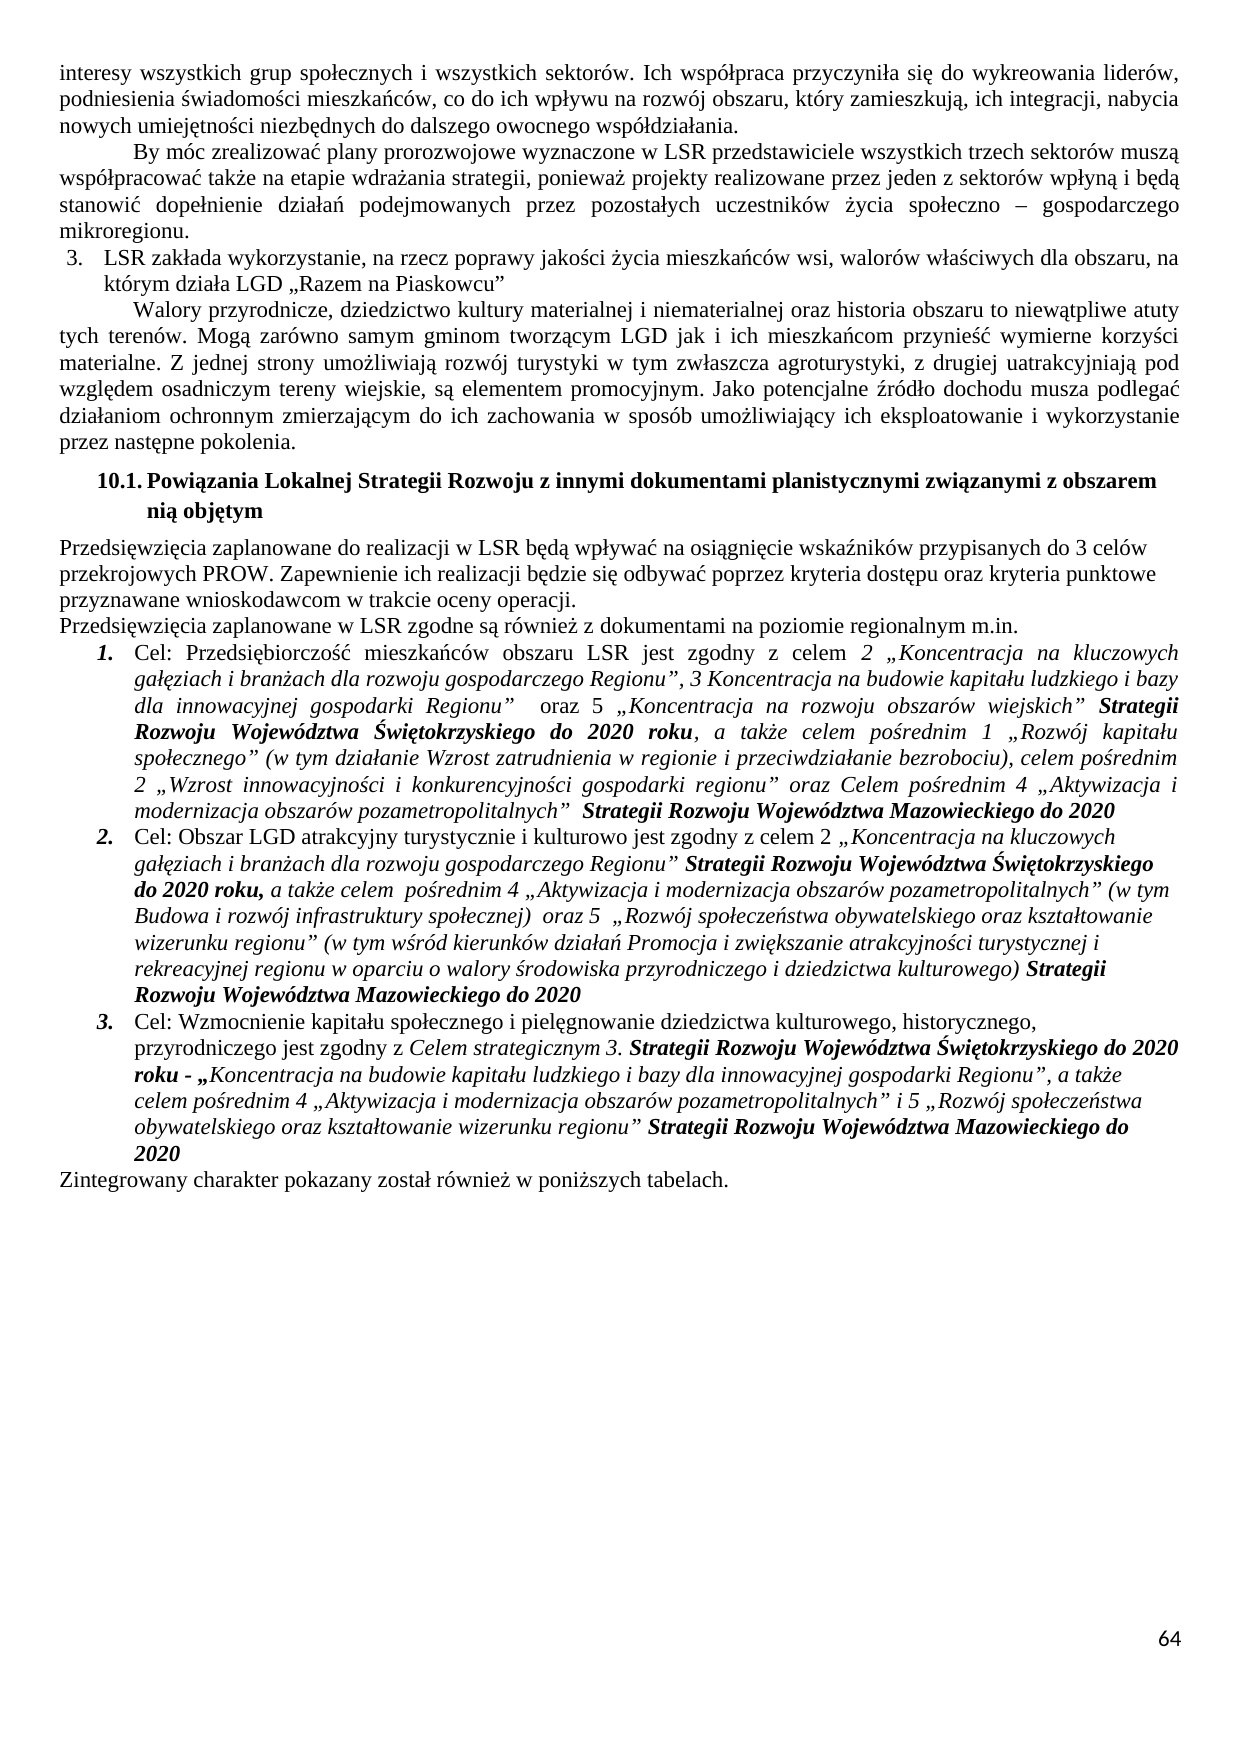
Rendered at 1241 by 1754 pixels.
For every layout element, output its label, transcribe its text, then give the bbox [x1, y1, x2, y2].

text Przedsięwzięcia zaplanowane do realizacji w LSR będą wpływać na osiągnięcie wskaźników przypisanych do 3 celów przekrojowych PROW. Zapewnienie ich realizacji będzie się odbywać poprzez kryteria dostępu oraz kryteria punktowe przyznawane wnioskodawcom w trakcie oceny operacji. [59, 533, 1181, 613]
list Powiązania Lokalnej Strategii Rozwoju z innymi dokumentami planistycznymi związanymi z obszarem nią objętym [97, 467, 1181, 523]
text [59, 59, 1181, 138]
list Cel: Przedsiębiorczość mieszkańców obszaru LSR jest zgodny z celem 2 „Koncentracja na kluczowych gałęziach i branżach dla rozwoju gospodarczego Regionu”, 3 Koncentracja na budowie kapitału ludzkiego i bazy dla innowacyjnej gospodarki Regionu” oraz 5 „Koncentracja na rozwoju obszarów wiejskich” Strategii Rozwoju Województwa Świętokrzyskiego do 2020 roku, a także celem pośrednim 1 „Rozwój kapitału społecznego” (w tym działanie Wzrost zatrudnienia w regionie i przeciwdziałanie bezrobociu), celem pośrednim 2 „Wzrost innowacyjności i konkurencyjności gospodarki regionu” oraz Celem pośrednim 4 „Aktywizacja i modernizacja obszarów pozametropolitalnych” Strategii Rozwoju Województwa Mazowieckiego do 2020 [97, 639, 1181, 823]
text By móc zrealizować plany prorozwojowe wyznaczone w LSR przedstawiciele wszystkich trzech sektorów muszą współpracować także na etapie wdrażania strategii, ponieważ projekty realizowane przez jeden z sektorów wpłyną i będą stanowić dopełnienie działań podejmowanych przez pozostałych uczestników życia społeczno – gospodarczego mikroregionu. [59, 138, 1181, 243]
list Cel: Obszar LGD atrakcyjny turystycznie i kulturowo jest zgodny z celem 2 „Koncentracja na kluczowych gałęziach i branżach dla rozwoju gospodarczego Regionu” Strategii Rozwoju Województwa Świętokrzyskiego do 2020 roku, a także celem pośrednim 4 „Aktywizacja i modernizacja obszarów pozametropolitalnych” (w tym Budowa i rozwój infrastruktury społecznej) oraz 5 „Rozwój społeczeństwa obywatelskiego oraz kształtowanie wizerunku regionu” (w tym wśród kierunków działań Promocja i zwiększanie atrakcyjności turystycznej i rekreacyjnej regionu w oparciu o walory środowiska przyrodniczego i dziedzictwa kulturowego) Strategii Rozwoju Województwa Mazowieckiego do 2020 [97, 823, 1181, 1008]
text Walory przyrodnicze, dziedzictwo kultury materialnej i niematerialnej oraz historia obszaru to niewątpliwe atuty tych terenów. Mogą zarówno samym gminom tworzącym LGD jak i ich mieszkańcom przynieść wymierne korzyści materialne. Z jednej strony umożliwiają rozwój turystyki w tym zwłaszcza agroturystyki, z drugiej uatrakcyjniają pod względem osadniczym tereny wiejskie, są elementem promocyjnym. Jako potencjalne źródło dochodu musza podlegać działaniom ochronnym zmierzającym do ich zachowania w sposób umożliwiający ich eksploatowanie i wykorzystanie przez następne pokolenia. [59, 296, 1181, 454]
text Przedsięwzięcia zaplanowane w LSR zgodne są również z dokumentami na poziomie regionalnym m.in. [59, 613, 1181, 639]
list Cel: Wzmocnienie kapitału społecznego i pielęgnowanie dziedzictwa kulturowego, historycznego, przyrodniczego jest zgodny z Celem strategicznym 3. Strategii Rozwoju Województwa Świętokrzyskiego do 2020 roku - „Koncentracja na budowie kapitału ludzkiego i bazy dla innowacyjnej gospodarki Regionu”, a także celem pośrednim 4 „Aktywizacja i modernizacja obszarów pozametropolitalnych” i 5 „Rozwój społeczeństwa obywatelskiego oraz kształtowanie wizerunku regionu” Strategii Rozwoju Województwa Mazowieckiego do 2020 [97, 1008, 1181, 1166]
list LSR zakłada wykorzystanie, na rzecz poprawy jakości życia mieszkańców wsi, walorów właściwych dla obszaru, na którym działa LGD „Razem na Piaskowcu” [66, 243, 1181, 296]
text Zintegrowany charakter pokazany został również w poniższych tabelach. [59, 1166, 1181, 1192]
